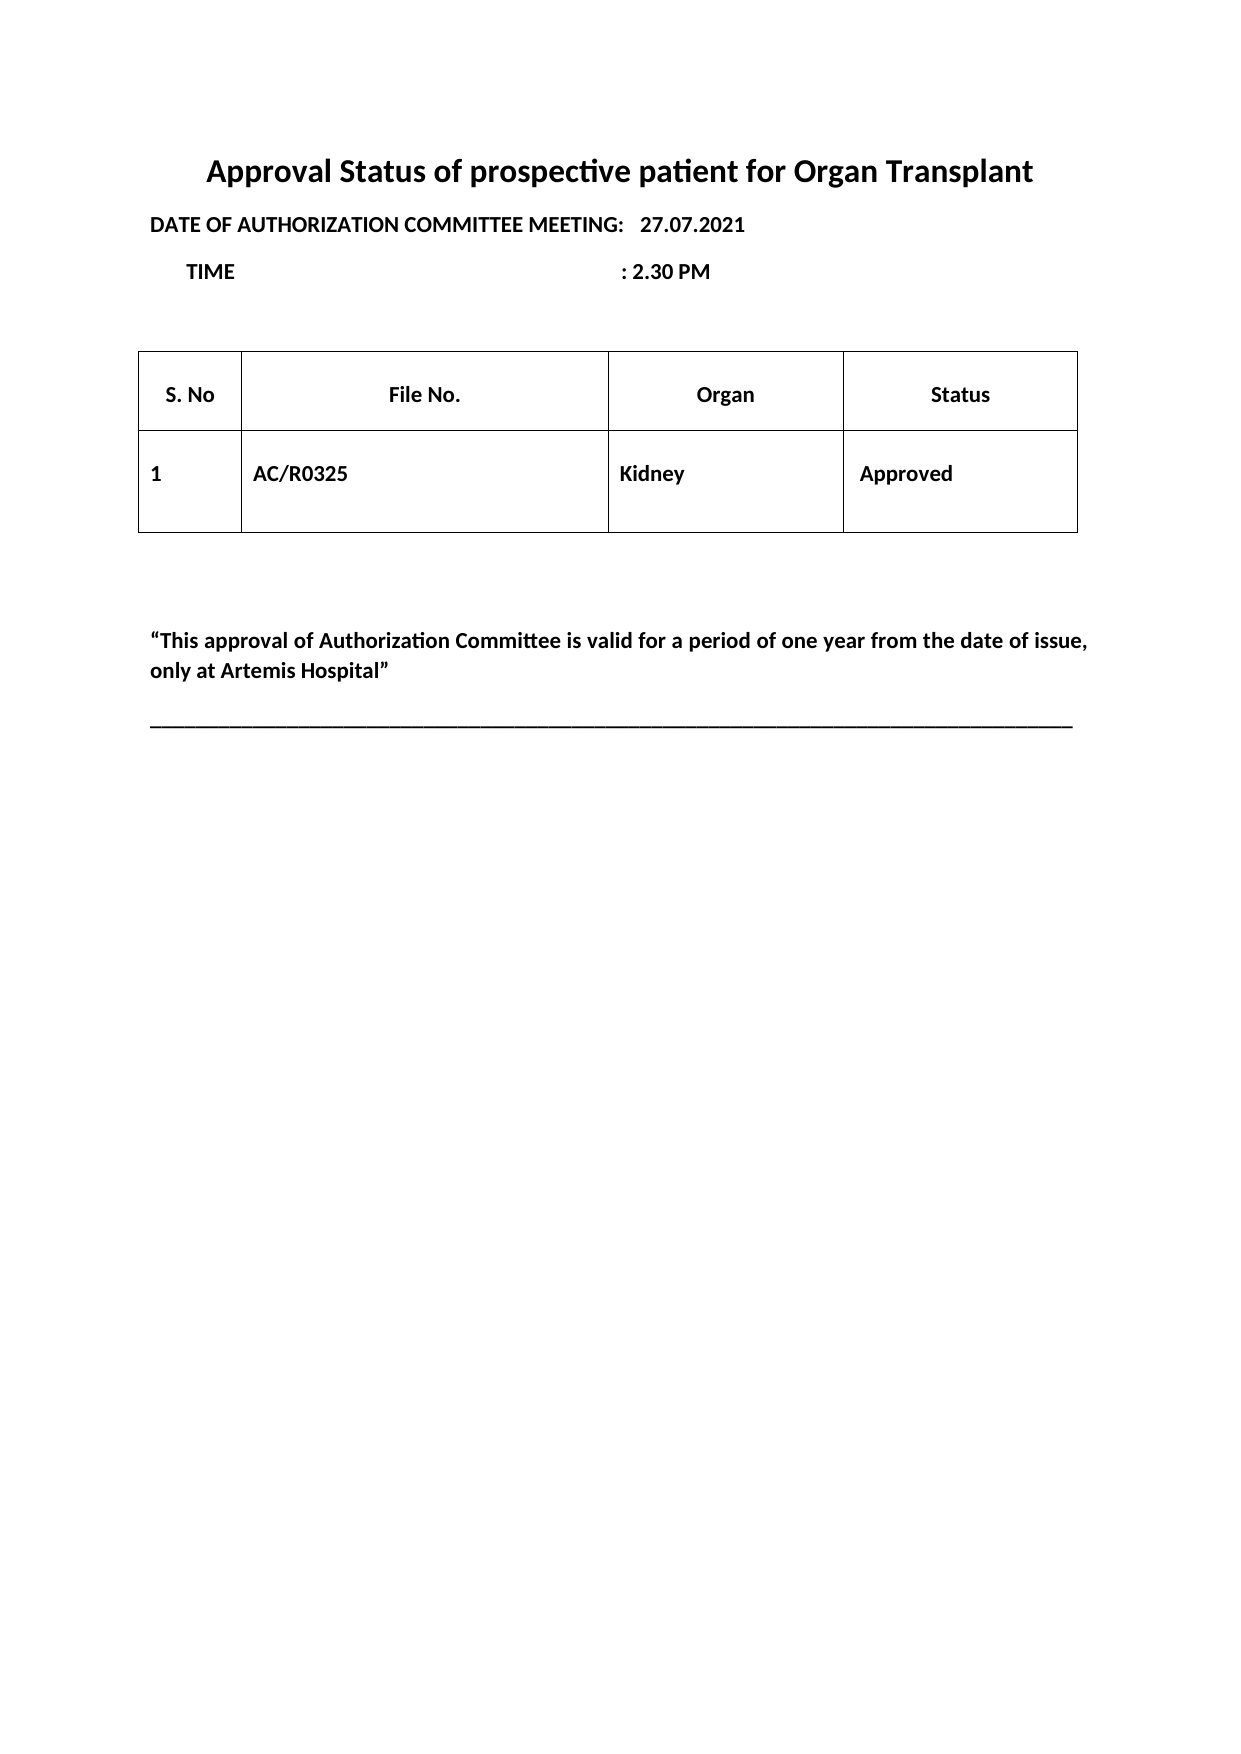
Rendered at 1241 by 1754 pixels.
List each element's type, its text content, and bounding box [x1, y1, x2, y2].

text “This approval of Authorization Committee is valid for a period of one year from the date of issue, only at Artemis Hospital” [150, 626, 1090, 685]
text Approval Status of prospective patient for Organ Transplant [150, 150, 1090, 191]
table_cell AC/R0325 [242, 431, 608, 532]
text _________________________________________________________________________________ [150, 703, 1090, 732]
text DATE OF AUTHORIZATION COMMITTEE MEETING: 27.07.2021 [150, 211, 1090, 239]
table_header S. No [139, 352, 241, 430]
table_cell Approved [844, 431, 1077, 532]
text TIME : 2.30 PM [150, 257, 1090, 286]
table_cell 1 [139, 431, 241, 532]
table_header Status [844, 352, 1077, 430]
table_cell Kidney [609, 431, 843, 532]
table_header Organ [609, 352, 843, 430]
table_header File No. [242, 352, 608, 430]
